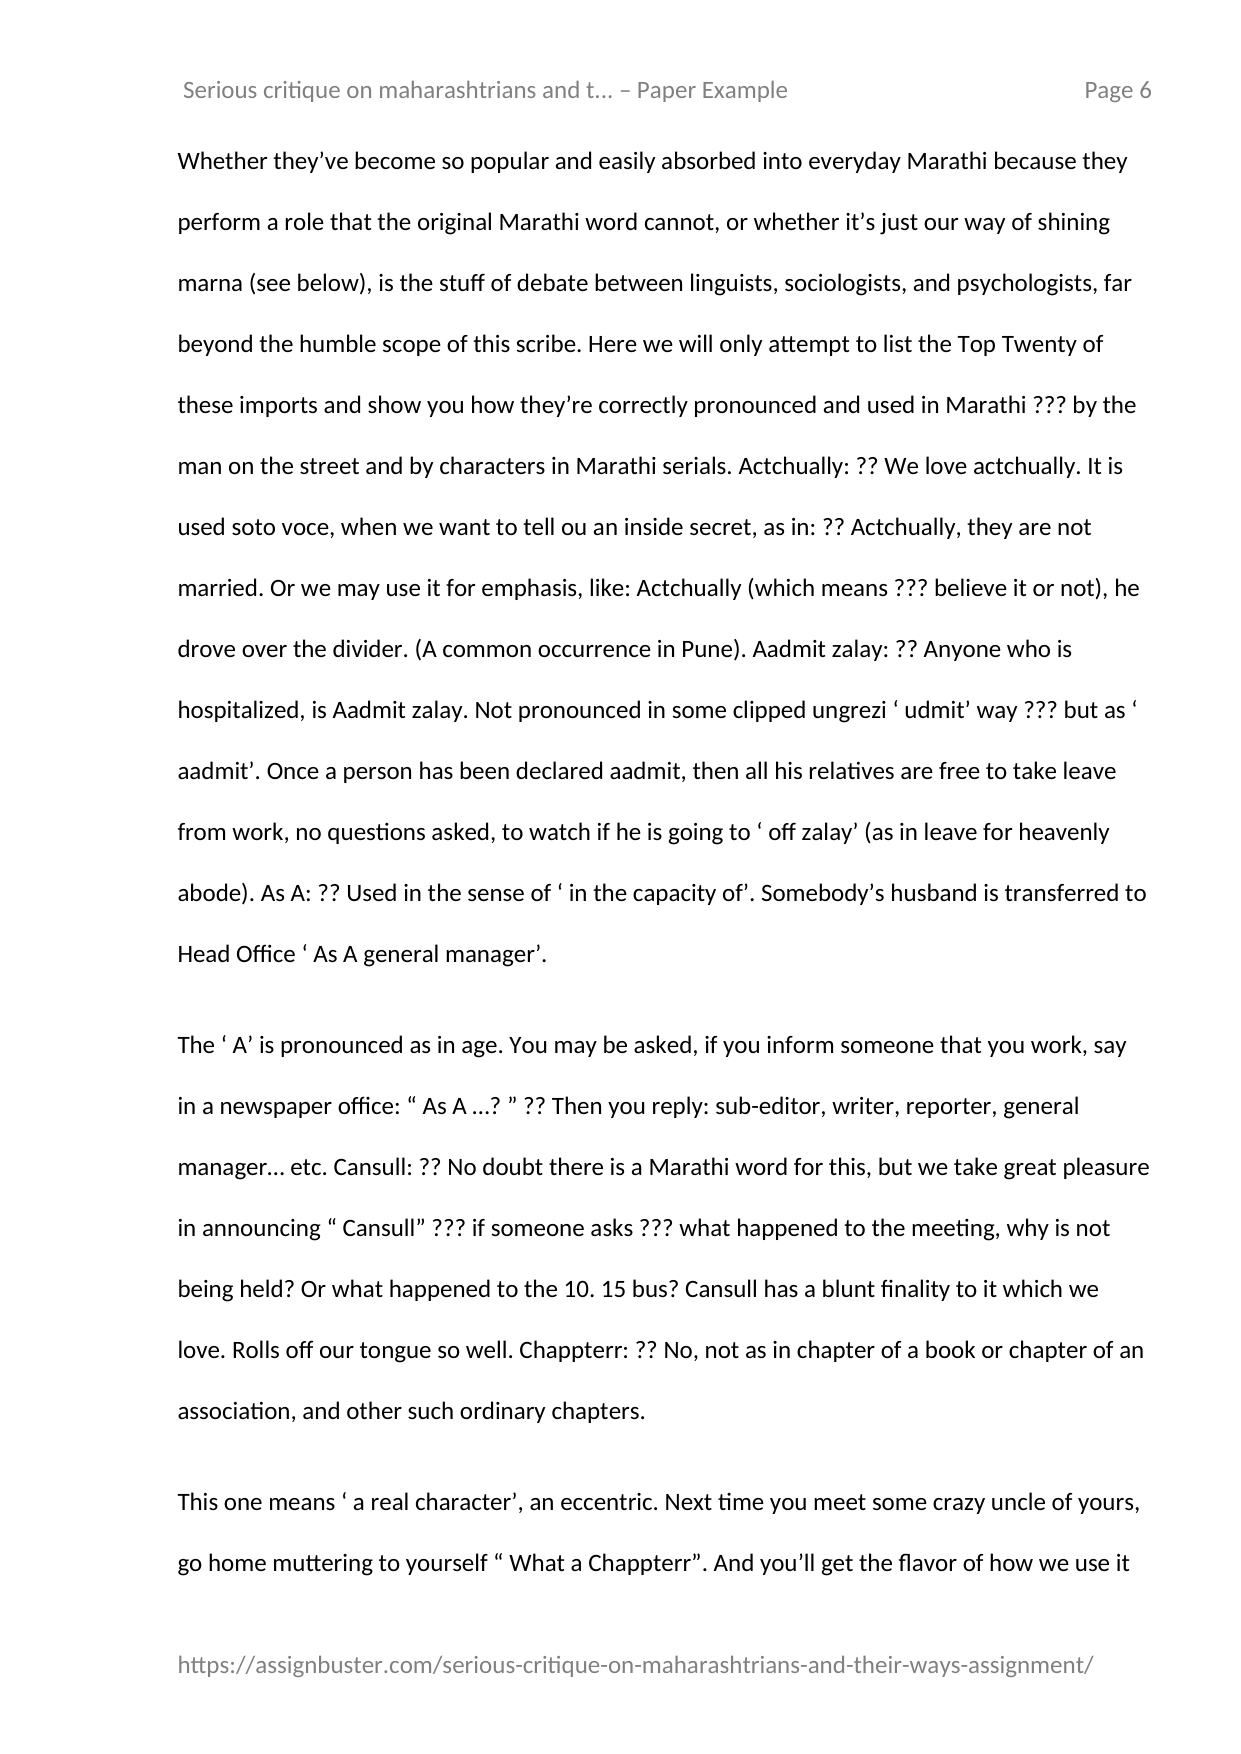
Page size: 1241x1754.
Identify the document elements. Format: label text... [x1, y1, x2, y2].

text The ‘ A’ is pronounced as in age. You may be asked, if you inform someone that you work, say in a newspaper office: “ As A …? ” ?? Then you reply: sub-editor, writer, reporter, general manager… etc. Cansull: ?? No doubt there is a Marathi word for this, but we take great pleasure in announcing “ Cansull” ??? if someone asks ??? what happened to the meeting, why is not being held? Or what happened to the 10. 15 bus? Cansull has a blunt finality to it which we love. Rolls off our tongue so well. Chappterr: ?? No, not as in chapter of a book or chapter of an association, and other such ordinary chapters. [177, 1029, 1152, 1426]
text Whether they’ve become so popular and easily absorbed into everyday Marathi because they perform a role that the original Marathi word cannot, or whether it’s just our way of shining marna (see below), is the stuff of debate between linguists, sociologists, and psychologists, far beyond the humble scope of this scribe. Here we will only attempt to list the Top Twenty of these imports and show you how they’re correctly pronounced and used in Marathi ??? by the man on the street and by characters in Marathi serials. Actchually: ?? We love actchually. It is used soto voce, when we want to tell ou an inside secret, as in: ?? Actchually, they are not married. Or we may use it for emphasis, like: Actchually (which means ??? believe it or not), he drove over the divider. (A common occurrence in Pune). Aadmit zalay: ?? Anyone who is hospitalized, is Aadmit zalay. Not pronounced in some clipped ungrezi ‘ udmit’ way ??? but as ‘ aadmit’. Once a person has been declared aadmit, then all his relatives are free to take leave from work, no questions asked, to watch if he is going to ‘ off zalay’ (as in leave for heavenly abode). As A: ?? Used in the sense of ‘ in the capacity of’. Somebody’s husband is transferred to Head Office ‘ As A general manager’. [177, 145, 1152, 969]
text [177, 1486, 1152, 1577]
